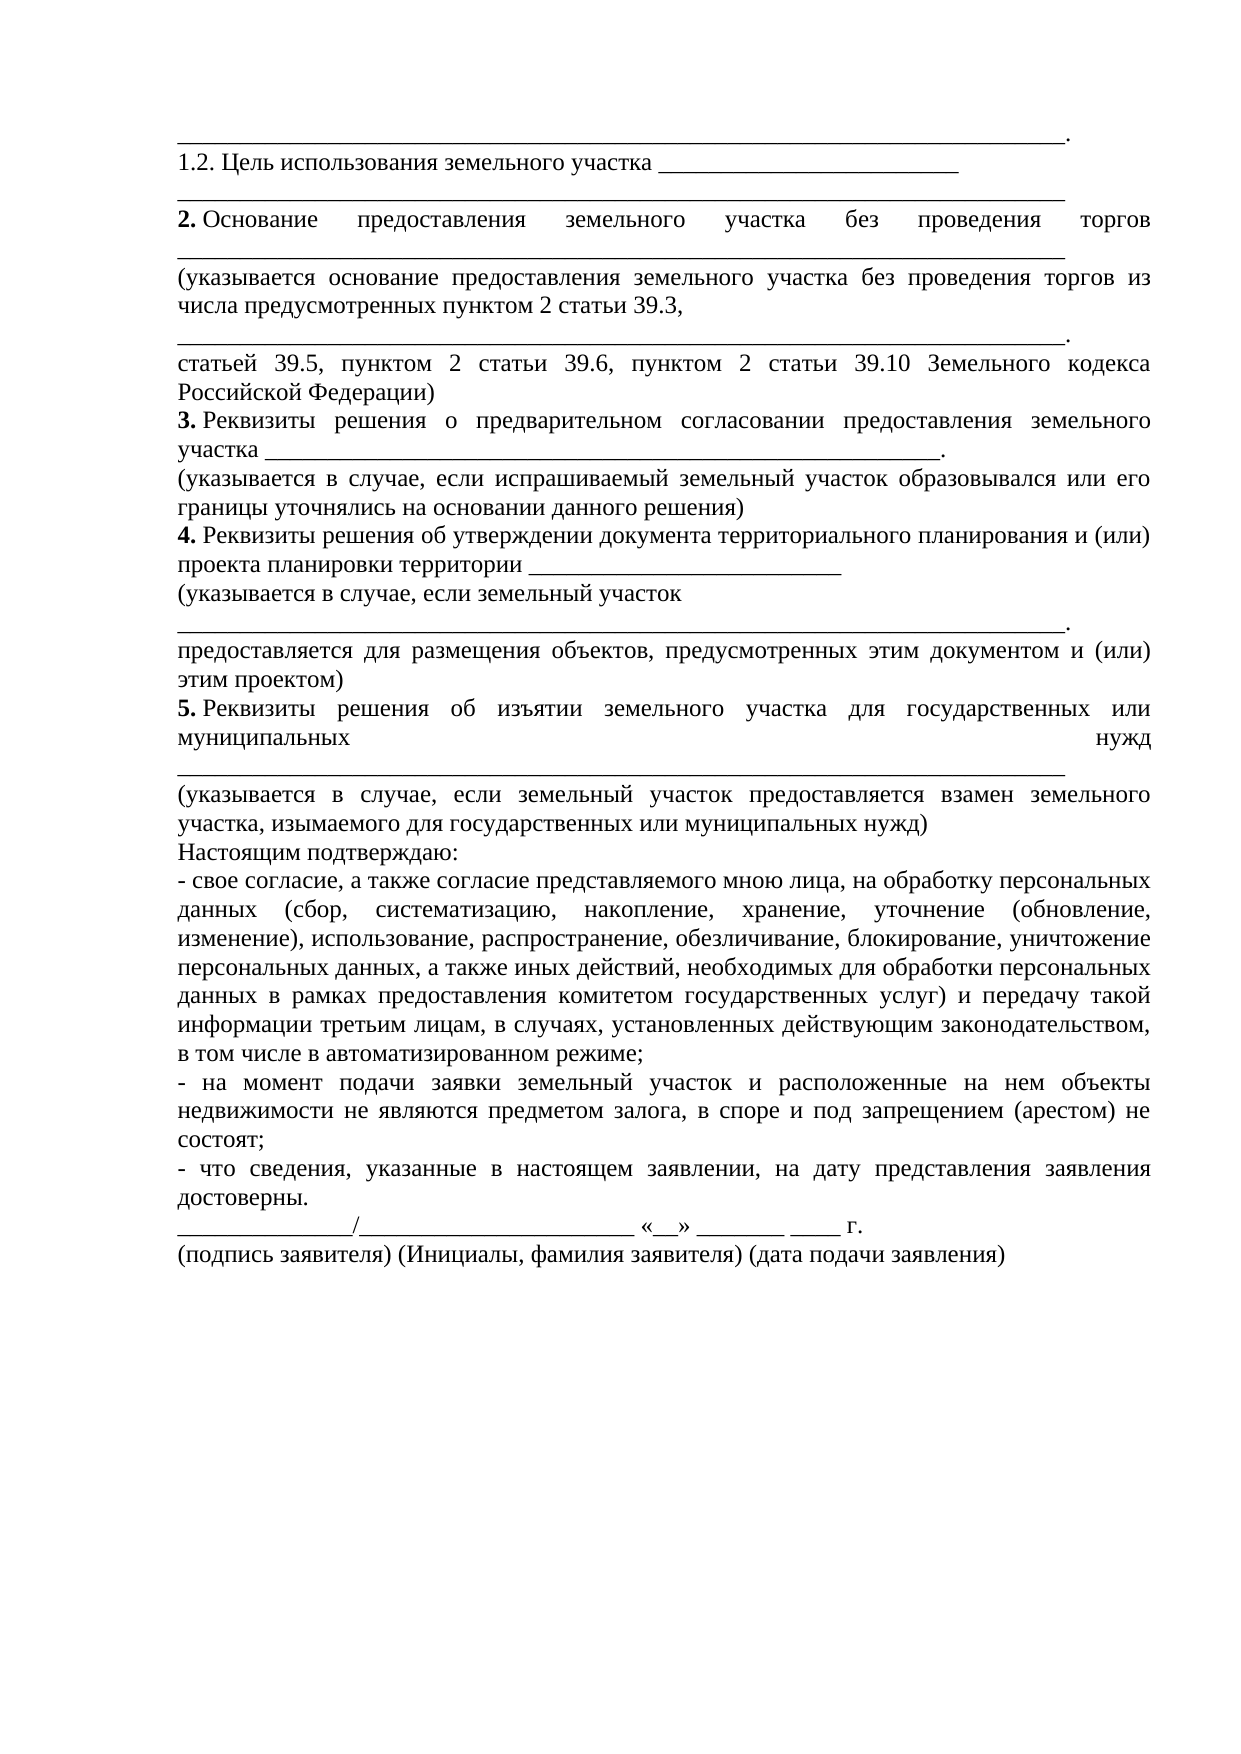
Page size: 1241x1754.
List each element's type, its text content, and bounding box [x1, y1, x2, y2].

text 1.2. Цель использования земельного участка ________________________ [177, 147, 1152, 176]
text статьей 39.5, пунктом 2 статьи 39.6, пунктом 2 статьи 39.10 Земельного кодекса Российской Федерации) [177, 348, 1152, 406]
text Настоящим подтверждаю: [177, 837, 1152, 866]
text (указывается в случае, если земельный участок предоставляется взамен земельного участка, изымаемого для государственных или муниципальных нужд) [177, 779, 1152, 837]
text 5. Реквизиты решения об изъятии земельного участка для государственных или муниципальных нужд _______________________________________________________________________ [177, 693, 1152, 779]
text _______________________________________________________________________. [177, 319, 1152, 348]
text _______________________________________________________________________. [177, 118, 1152, 147]
text (указывается основание предоставления земельного участка без проведения торгов из числа предусмотренных пунктом 2 статьи 39.3, [177, 262, 1152, 319]
text (указывается в случае, если испрашиваемый земельный участок образовывался или его границы уточнялись на основании данного решения) [177, 463, 1152, 521]
text - что сведения, указанные в настоящем заявлении, на дату представления заявления достоверны. [177, 1153, 1152, 1211]
text (указывается в случае, если земельный участок [177, 578, 1152, 607]
text _______________________________________________________________________. [177, 607, 1152, 636]
text ______________/______________________ «__» _______ ____ г. [177, 1211, 1152, 1239]
text _______________________________________________________________________ [177, 176, 1152, 204]
text 2. Основание предоставления земельного участка без проведения торгов _______________________________________________________________________ [177, 204, 1152, 262]
text предоставляется для размещения объектов, предусмотренных этим документом и (или) этим проектом) [177, 636, 1152, 693]
text - свое согласие, а также согласие представляемого мною лица, на обработку персональных данных (сбор, систематизацию, накопление, хранение, уточнение (обновление, изменение), использование, распространение, обезличивание, блокирование, уничтожение персональных данных, а также иных действий, необходимых для обработки персональных данных в рамках предоставления комитетом государственных услуг) и передачу такой информации третьим лицам, в случаях, установленных действующим законодательством, в том числе в автоматизированном режиме; [177, 866, 1152, 1067]
text - на момент подачи заявки земельный участок и расположенные на нем объекты недвижимости не являются предметом залога, в споре и под запрещением (арестом) не состоят; [177, 1067, 1152, 1153]
text (подпись заявителя) (Инициалы, фамилия заявителя) (дата подачи заявления) [177, 1239, 1152, 1268]
text 3. Реквизиты решения о предварительном согласовании предоставления земельного участка ______________________________________________________. [177, 406, 1152, 463]
text 4. Реквизиты решения об утверждении документа территориального планирования и (или) проекта планировки территории _________________________ [177, 521, 1152, 578]
